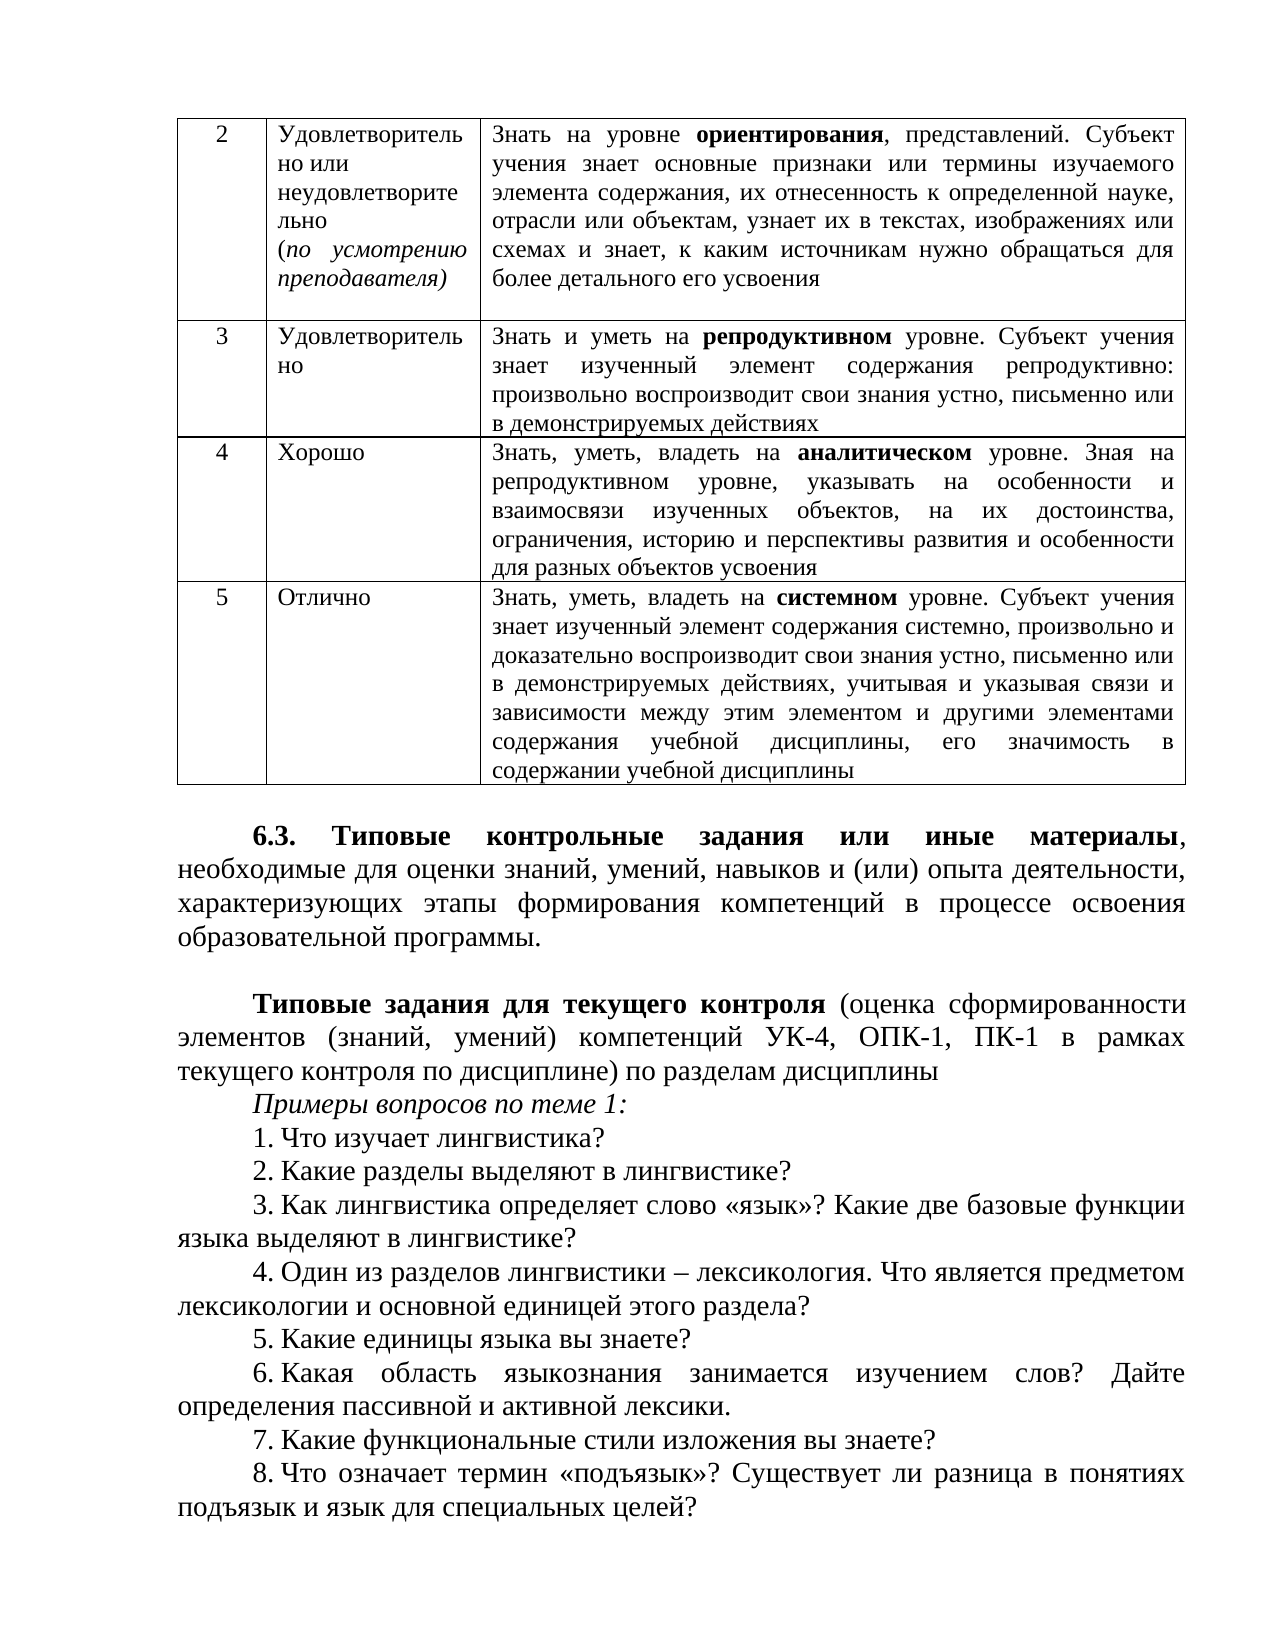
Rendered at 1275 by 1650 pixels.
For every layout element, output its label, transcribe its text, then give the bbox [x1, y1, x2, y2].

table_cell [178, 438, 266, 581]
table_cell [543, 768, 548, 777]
list Какие единицы языка вы знаете? [177, 1321, 1186, 1355]
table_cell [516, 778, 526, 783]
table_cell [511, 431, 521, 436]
list Что означает термин «подъязык»? Существует ли разница в понятиях подъязык и язык для специальных целей? [177, 1455, 1186, 1522]
text Типовые задания для текущего контроля (оценка сформированности элементов (знаний, умений) компетенций УК-4, ОПК-1, ПК-1 в рамках текущего контроля по дисциплине) по разделам дисциплины [177, 986, 1186, 1086]
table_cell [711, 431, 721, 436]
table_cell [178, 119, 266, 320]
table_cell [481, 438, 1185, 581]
list Какие разделы выделяют в лингвистике? [177, 1153, 1186, 1187]
list Один из разделов лингвистики – лексикология. Что является предметом лексикологии и основной единицей этого раздела? [177, 1254, 1186, 1321]
text Примеры вопросов по теме 1: [177, 1086, 1186, 1120]
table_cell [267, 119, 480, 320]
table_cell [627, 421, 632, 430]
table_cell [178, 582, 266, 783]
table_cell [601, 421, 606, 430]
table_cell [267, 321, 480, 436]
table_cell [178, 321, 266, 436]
list Какие функциональные стили изложения вы знаете? [177, 1422, 1186, 1455]
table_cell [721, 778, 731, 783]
text 6.3. Типовые контрольные задания или иные материалы, необходимые для оценки знаний, умений, навыков и (или) опыта деятельности, характеризующих этапы формирования компетенций в процессе освоения образовательной программы. [177, 818, 1186, 952]
list Что изучает лингвистика? [177, 1120, 1186, 1153]
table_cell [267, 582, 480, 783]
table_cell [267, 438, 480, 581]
list Как лингвистика определяет слово «язык»? Какие две базовые функции языка выделяют в лингвистике? [177, 1187, 1186, 1254]
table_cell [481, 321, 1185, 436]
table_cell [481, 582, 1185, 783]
list Какая область языкознания занимается изучением слов? Дайте определения пассивной и активной лексики. [177, 1355, 1186, 1422]
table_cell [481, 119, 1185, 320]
